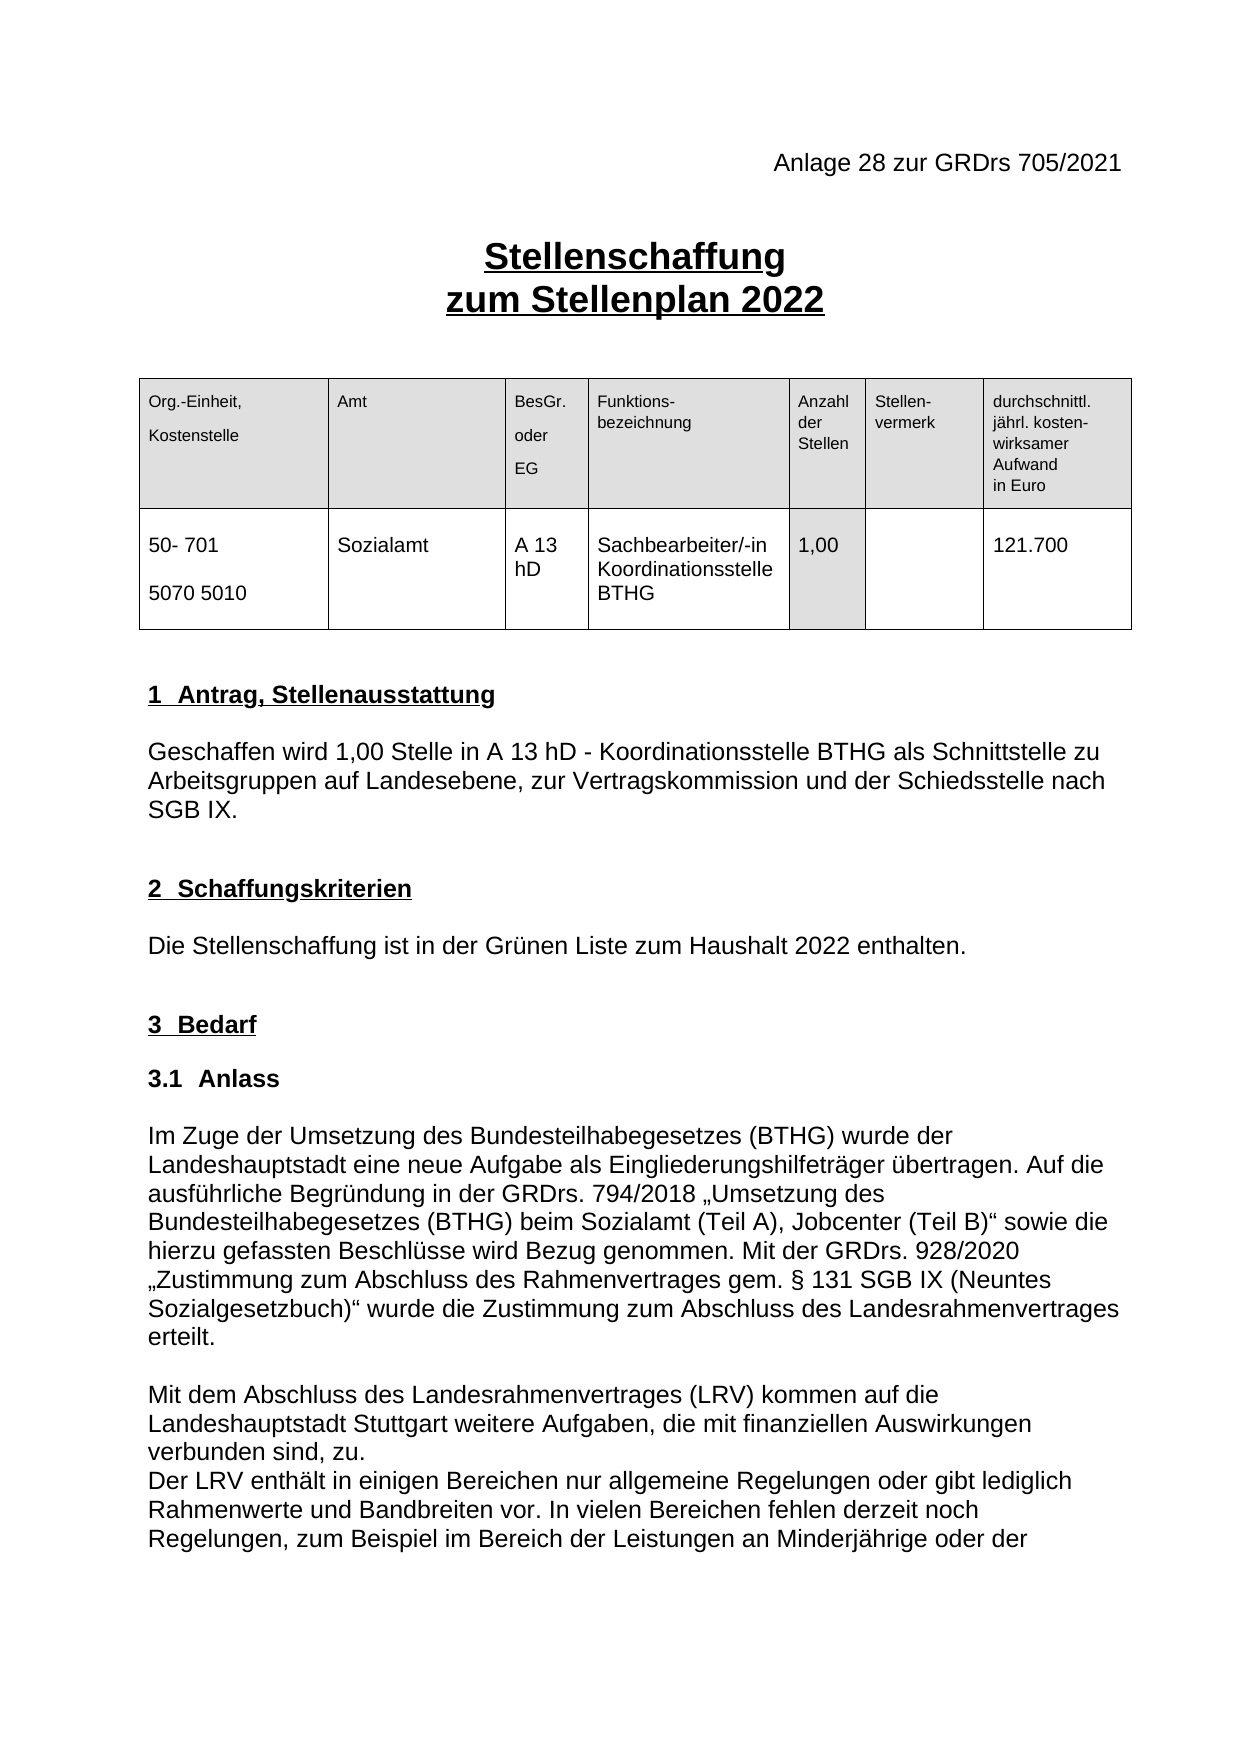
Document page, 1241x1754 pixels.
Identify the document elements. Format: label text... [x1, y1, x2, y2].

text Im Zuge der Umsetzung des Bundesteilhabegesetzes (BTHG) wurde der Landeshauptstadt eine neue Aufgabe als Eingliederungshilfeträger übertragen. Auf die ausführliche Begründung in der GRDrs. 794/2018 „Umsetzung des Bundesteilhabegesetzes (BTHG) beim Sozialamt (Teil A), Jobcenter (Teil B)“ sowie die hierzu gefassten Beschlüsse wird Bezug genommen. Mit der GRDrs. 928/2020 „Zustimmung zum Abschluss des Rahmenvertrages gem. § 131 SGB IX (Neuntes Sozialgesetzbuch)“ wurde die Zustimmung zum Abschluss des Landesrahmenvertrages erteilt. [148, 1121, 1122, 1351]
subtitle 3.1 Anlass [148, 1063, 1122, 1092]
table_header Org.-Einheit, Kostenstelle [140, 379, 328, 508]
text Anlage 28 zur GRDrs 705/2021 [148, 148, 1122, 176]
text zum Stellenplan 2022 [148, 277, 1122, 320]
text Mit dem Abschluss des Landesrahmenvertrages (LRV) kommen auf die Landeshauptstadt Stuttgart weitere Aufgaben, die mit finanziellen Auswirkungen verbunden sind, zu. [148, 1380, 1122, 1466]
table_header Stellen- vermerk [866, 379, 983, 508]
table_cell 50- 701 5070 5010 [140, 509, 328, 629]
table_header Anzahl der Stellen [790, 379, 865, 508]
table_cell [866, 509, 983, 629]
table_cell Sachbearbeiter/-in Koordinationsstelle BTHG [589, 509, 789, 629]
table_cell 121.700 [984, 509, 1131, 629]
text Die Stellenschaffung ist in der Grünen Liste zum Haushalt 2022 enthalten. [148, 931, 1122, 960]
subtitle 2 Schaffungskriterien [148, 873, 1122, 902]
table_cell A 13 hD [506, 509, 588, 629]
table_header Funktions- bezeichnung [589, 379, 789, 508]
text Geschaffen wird 1,00 Stelle in A 13 hD - Koordinationsstelle BTHG als Schnittstelle zu Arbeitsgruppen auf Landesebene, zur Vertragskommission und der Schiedsstelle nach SGB IX. [148, 737, 1122, 823]
table_header durchschnittl. jährl. kosten- wirksamer Aufwand in Euro [984, 379, 1131, 508]
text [148, 1466, 1122, 1552]
table_cell Sozialamt [329, 509, 505, 629]
table_header Amt [329, 379, 505, 508]
subtitle 1 Antrag, Stellenausstattung [148, 680, 1122, 708]
subtitle 3 Bedarf [148, 1010, 1122, 1038]
text Stellenschaffung [148, 234, 1122, 277]
table_header BesGr. oder EG [506, 379, 588, 508]
table_cell 1,00 [790, 509, 865, 629]
